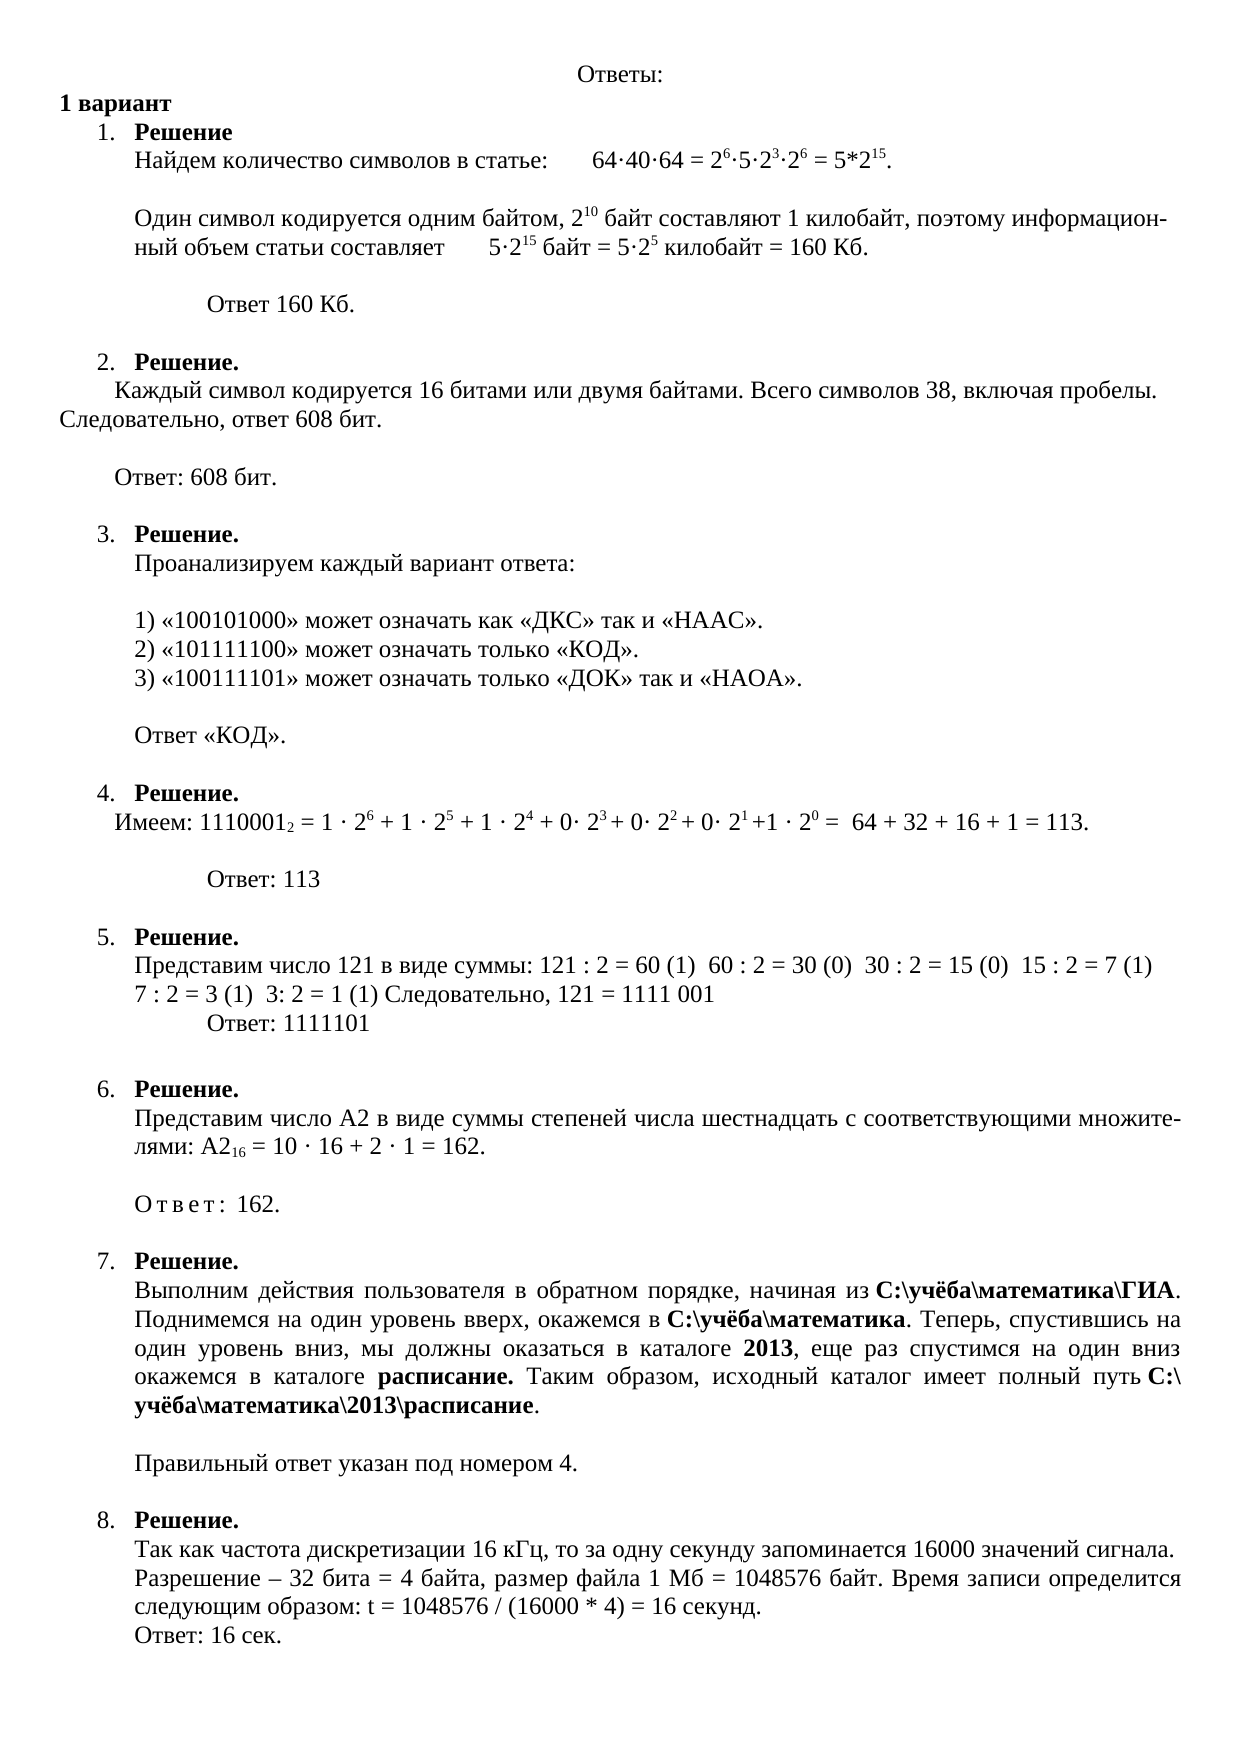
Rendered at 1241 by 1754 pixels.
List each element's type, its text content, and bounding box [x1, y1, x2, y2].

text Каждый символ кодируется 16 битами или двумя байтами. Всего символов 38, включая пробелы. Следовательно, ответ 608 бит. [59, 375, 1181, 433]
text Имеем: 11100012 = 1 · 26 + 1 · 25 + 1 · 24 + 0· 23 + 0· 22 + 0· 21 +1 · 20 = 64 + 32 + 16 + 1 = 113. [59, 807, 1181, 835]
list Решение. [97, 1505, 1181, 1534]
list 3) «100111101» может означать только «ДОК» так и «НАОА». [134, 663, 1181, 692]
list Ответ: 162. [134, 1189, 1181, 1218]
list Решение. [97, 1246, 1181, 1275]
list Правильный ответ указан под номером 4. [134, 1448, 1181, 1476]
list Ответ 160 Кб. [134, 289, 1181, 318]
list Решение. [97, 347, 1181, 375]
list 7 : 2 = 3 (1) 3: 2 = 1 (1) Следовательно, 121 = 1111 001 [134, 979, 1181, 1008]
list Ответ: 113 [134, 864, 1181, 893]
list Найдем количество символов в статье: 64·40·64 = 26·5·23·26 = 5*215. [134, 145, 1181, 174]
text 1 вариант [59, 88, 1181, 117]
list Так как частота дискретизации 16 кГц, то за одну секунду запоминается 16000 значений сигнала. [134, 1534, 1181, 1563]
list Решение. [97, 1074, 1181, 1103]
list Ответ: 16 сек. [134, 1620, 1181, 1649]
list Представим число 121 в виде суммы: 121 : 2 = 60 (1) 60 : 2 = 30 (0) 30 : 2 = 15 (0) 15 : 2 = 7 (1) [134, 950, 1181, 979]
list Ответ: 1111101 [134, 1008, 1181, 1037]
list Решение. [97, 922, 1181, 950]
text Ответ: 608 бит. [59, 462, 1181, 490]
list Решение. [97, 778, 1181, 807]
list Проанализируем каждый вариант ответа: [134, 548, 1181, 577]
list Разрешение – 32 бита = 4 байта, размер файла 1 Мб = 1048576 байт. Время записи определится следующим образом: t = 1048576 / (16000 * 4) = 16 секунд. [134, 1563, 1181, 1620]
list Ответ «КОД». [134, 720, 1181, 749]
list Представим число A2 в виде суммы степеней числа шестнадцать с соответствующими множителями: A216 = 10 · 16 + 2 · 1 = 162. [134, 1103, 1181, 1160]
text Ответы: [59, 59, 1181, 88]
list 1) «100101000» может означать как «ДКС» так и «НААС». [134, 605, 1181, 634]
list Один символ кодируется одним байтом, 210 байт составляют 1 килобайт, поэтому информационный объем статьи составляет 5·215 байт = 5·25 килобайт = 160 Кб. [134, 203, 1181, 260]
list Решение. [97, 519, 1181, 548]
list 2) «101111100» может означать только «КОД». [134, 634, 1181, 663]
list Решение [97, 117, 1181, 145]
list Выполним действия пользователя в обратном порядке, начиная из С:\учёба\математика\ГИА. Поднимемся на один уровень вверх, окажемся в С:\учёба\математика. Теперь, спустившись на один уровень вниз, мы должны оказаться в каталоге 2013, еще раз спустимся на один вниз окажемся в каталоге расписание. Таким образом, исходный каталог имеет полный путь С:\учёба\математика\2013\расписание. [134, 1275, 1181, 1419]
